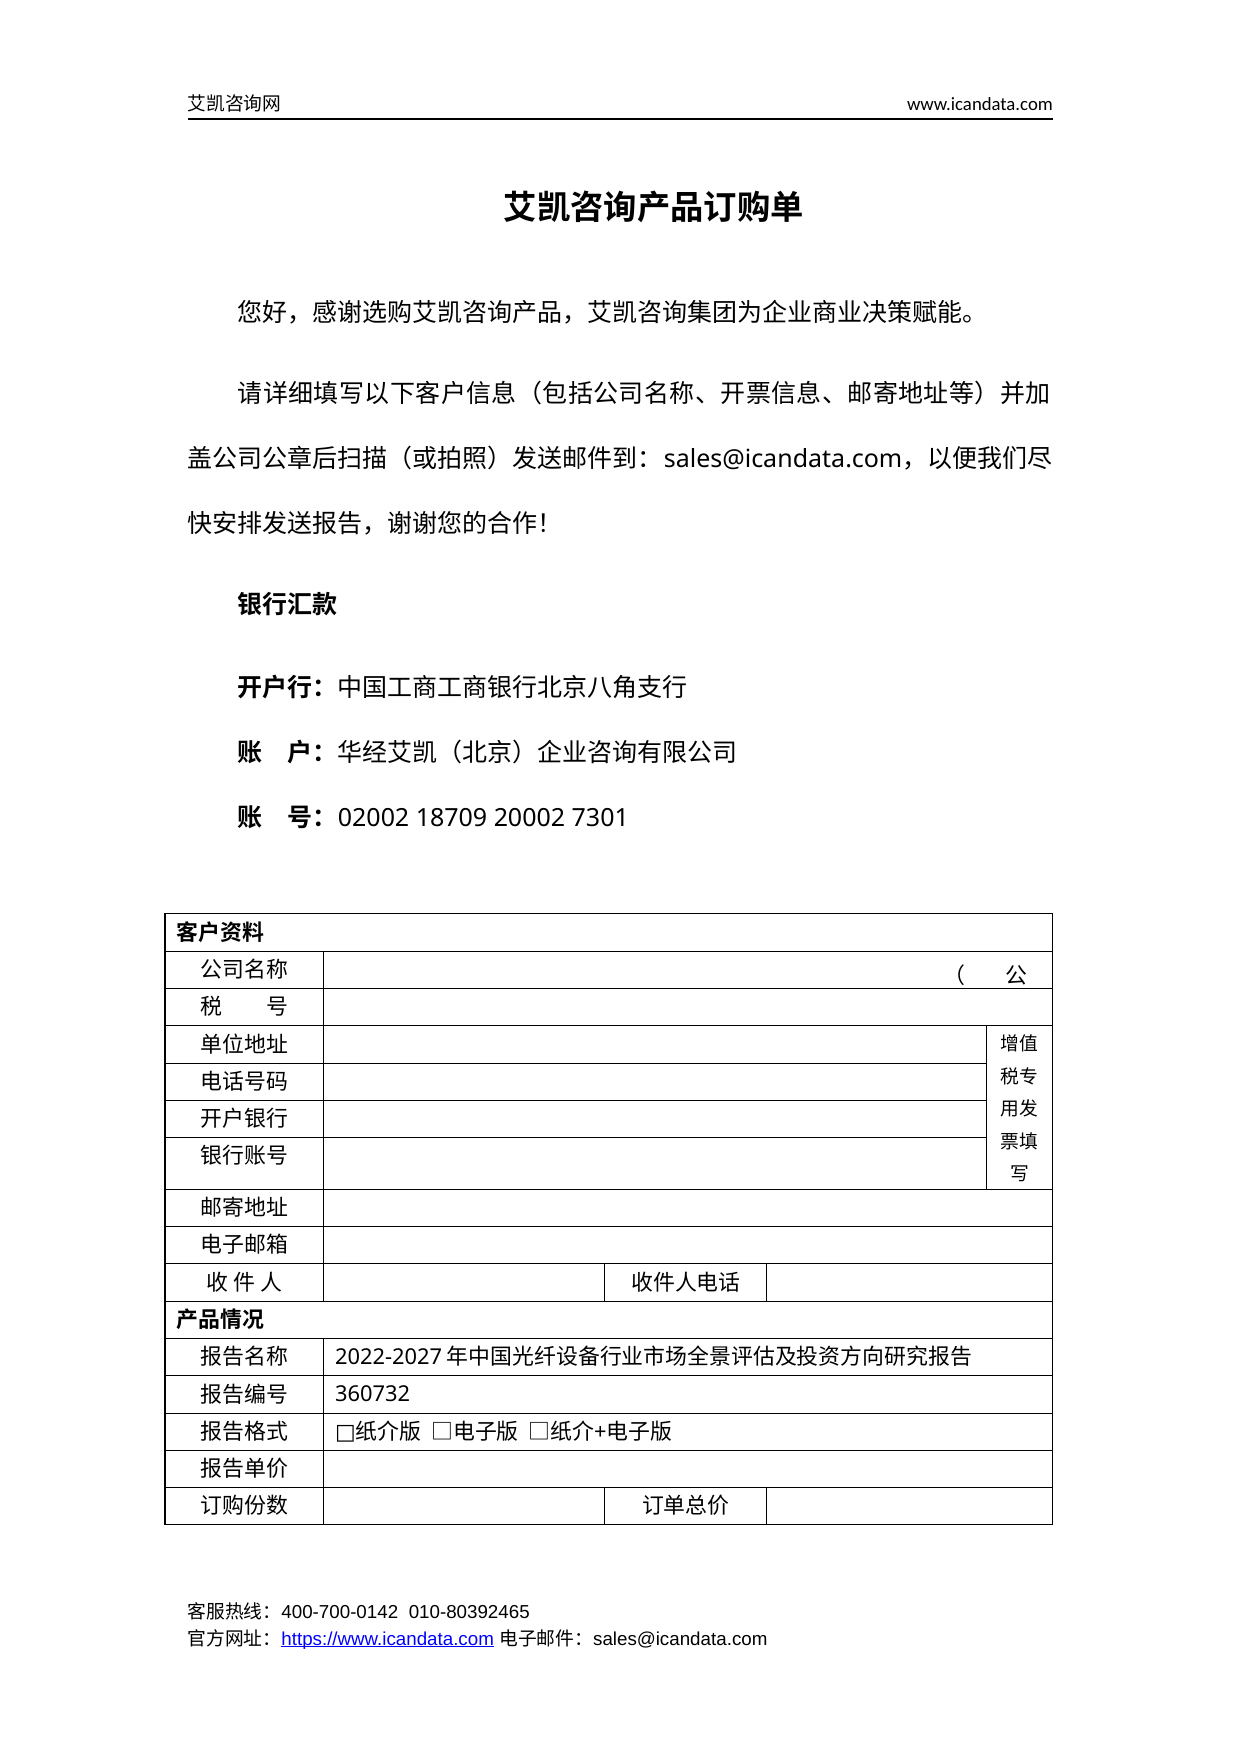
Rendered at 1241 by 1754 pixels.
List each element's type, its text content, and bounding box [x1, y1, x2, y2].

table_cell [324, 1064, 986, 1100]
table_cell 报告格式 [166, 1414, 323, 1450]
table_cell [324, 1138, 986, 1189]
text 艾凯咨询产品订购单 [187, 172, 1053, 237]
table_cell 电子邮箱 [166, 1227, 323, 1263]
table_cell 公司名称 [166, 952, 323, 988]
text 开户行：中国工商工商银行北京八角支行 [187, 653, 1053, 718]
table_cell [324, 1488, 604, 1524]
table_cell 360732 [324, 1376, 1052, 1412]
text 银行汇款 [187, 570, 1053, 635]
table_cell [324, 1264, 604, 1301]
table_cell [324, 952, 1052, 988]
table_cell [767, 1488, 1052, 1524]
table_cell 报告编号 [166, 1376, 323, 1412]
table_cell 邮寄地址 [166, 1190, 323, 1226]
table_cell [324, 1026, 986, 1062]
text 请详细填写以下客户信息（包括公司名称、开票信息、邮寄地址等）并加盖公司公章后扫描（或拍照）发送邮件到：sales@icandata.com，以便我们尽快安排发送报告，谢谢您的合作！ [187, 359, 1053, 554]
text 您好，感谢选购艾凯咨询产品，艾凯咨询集团为企业商业决策赋能。 [187, 278, 1053, 343]
table_cell [324, 1101, 986, 1137]
text 账 号：02002 18709 20002 7301 [187, 783, 1053, 848]
table_cell 电话号码 [166, 1064, 323, 1100]
table_cell [767, 1264, 1052, 1301]
table_cell 增值税专用发票填写 [987, 1026, 1052, 1189]
table_cell 税 号 [166, 989, 323, 1025]
table_header 客户资料 [166, 914, 1052, 951]
table_cell 产品情况 [166, 1302, 1052, 1338]
text 账 户：华经艾凯（北京）企业咨询有限公司 [187, 718, 1053, 783]
table_cell 订购份数 [166, 1488, 323, 1524]
table_cell 开户银行 [166, 1101, 323, 1137]
table_cell 报告名称 [166, 1339, 323, 1375]
table_cell [324, 1227, 1052, 1263]
table_cell 银行账号 [166, 1138, 323, 1189]
table_cell 收件人电话 [605, 1264, 766, 1301]
table_cell 2022-2027年中国光纤设备行业市场全景评估及投资方向研究报告 [324, 1339, 1052, 1375]
table_cell 单位地址 [166, 1026, 323, 1062]
table_cell [324, 989, 1052, 1025]
table_cell 订单总价 [605, 1488, 766, 1524]
table_cell □纸介版 □电子版 □纸介+电子版 [324, 1414, 1052, 1450]
table_cell 收 件 人 [166, 1264, 323, 1301]
table_cell [324, 1451, 1052, 1487]
table_cell [324, 1190, 1052, 1226]
table_cell 报告单价 [166, 1451, 323, 1487]
